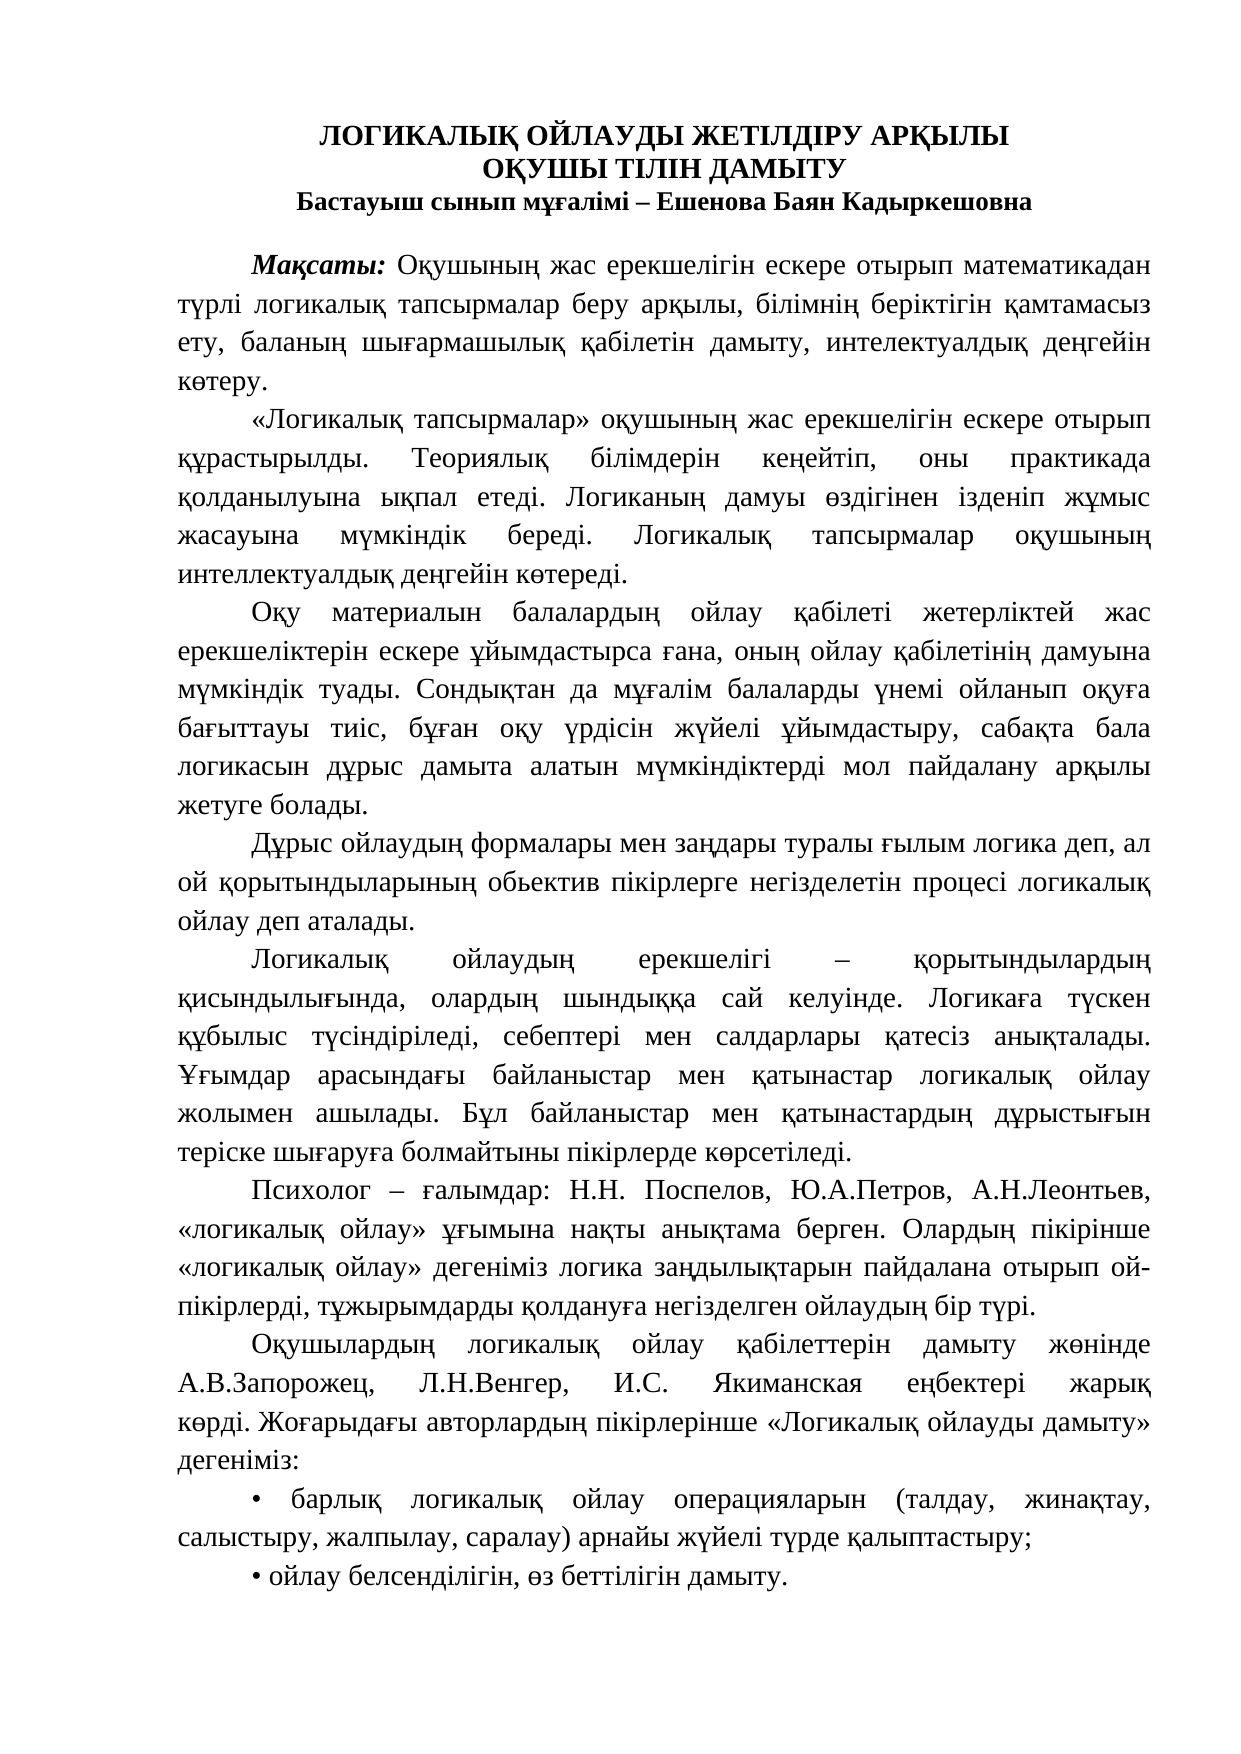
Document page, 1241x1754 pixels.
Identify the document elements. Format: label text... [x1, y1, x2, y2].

text Логикалық ойлаудың ерекшелігі – қорытындылардың қисындылығында, олардың шындыққа сай келуінде. Логикаға түскен құбылыс түсіндіріледі, себептері мен салдарлары қатесіз анықталады. Ұғымдар арасындағы байланыстар мен қатынастар логикалық ойлау жолымен ашылады. Бұл байланыстар мен қатынастардың дұрыстығын теріске шығаруға болмайтыны пікірлерде көрсетіледі. [177, 941, 1152, 1167]
text ОҚУШЫ ТІЛІН ДАМЫТУ [177, 152, 1152, 185]
text • ойлау белсенділігін, өз беттілігін дамыту. [177, 1558, 1152, 1591]
text ЛОГИКАЛЫҚ ОЙЛАУДЫ ЖЕТІЛДІРУ АРҚЫЛЫ [177, 118, 1152, 152]
text Бастауыш сынып мұғалімі – Ешенова Баян Кадыркешовна [177, 185, 1152, 216]
text Психолог – ғалымдар: Н.Н. Поспелов, Ю.А.Петров, А.Н.Леонтьев, «логикалық ойлау» ұғымына нақты анықтама берген. Олардың пікірінше «логикалық ойлау» дегеніміз логика заңдылықтарын пайдалана отырып ой-пікірлерді, тұжырымдарды қолдануға негізделген ойлаудың бір түрі. [177, 1172, 1152, 1322]
text Оқушылардың логикалық ойлау қабілеттерін дамыту жөнінде А.В.Запорожец, Л.Н.Венгер, И.С. Якиманская еңбектері жарық көрді. Жоғарыдағы авторлардың пікірлерінше «Логикалық ойлауды дамыту» дегеніміз: [177, 1327, 1152, 1476]
text Дұрыс ойлаудың формалары мен заңдары туралы ғылым логика деп, ал ой қорытындыларының обьектив пікірлерге негізделетін процесі логикалық ойлау деп аталады. [177, 826, 1152, 936]
text «Логикалық тапсырмалар» оқушының жас ерекшелігін ескере отырып құрастырылды. Теориялық білімдерін кеңейтіп, оны практикада қолданылуына ықпал етеді. Логиканың дамуы өздігінен ізденіп жұмыс жасауына мүмкіндік береді. Логикалық тапсырмалар оқушының интеллектуалдық деңгейін көтереді. [177, 402, 1152, 589]
text Оқу материалын балалардың ойлау қабілеті жетерліктей жас ерекшеліктерін ескере ұйымдастырса ғана, оның ойлау қабілетінің дамуына мүмкіндік туады. Сондықтан да мұғалім балаларды үнемі ойланып оқуға бағыттауы тиіс, бұған оқу үрдісін жүйелі ұйымдастыру, сабақта бала логикасын дұрыс дамыта алатын мүмкіндіктерді мол пайдалану арқылы жетуге болады. [177, 594, 1152, 821]
text Мақсаты: Оқушының жас ерекшелігін ескере отырып математикадан түрлі логикалық тапсырмалар беру арқылы, білімнің беріктігін қамтамасыз ету, баланың шығармашылық қабілетін дамыту, интелектуалдық деңгейін көтеру. [177, 247, 1152, 397]
text • барлық логикалық ойлау операцияларын (талдау, жинақтау, салыстыру, жалпылау, саралау) арнайы жүйелі түрде қалыптастыру; [177, 1481, 1152, 1553]
